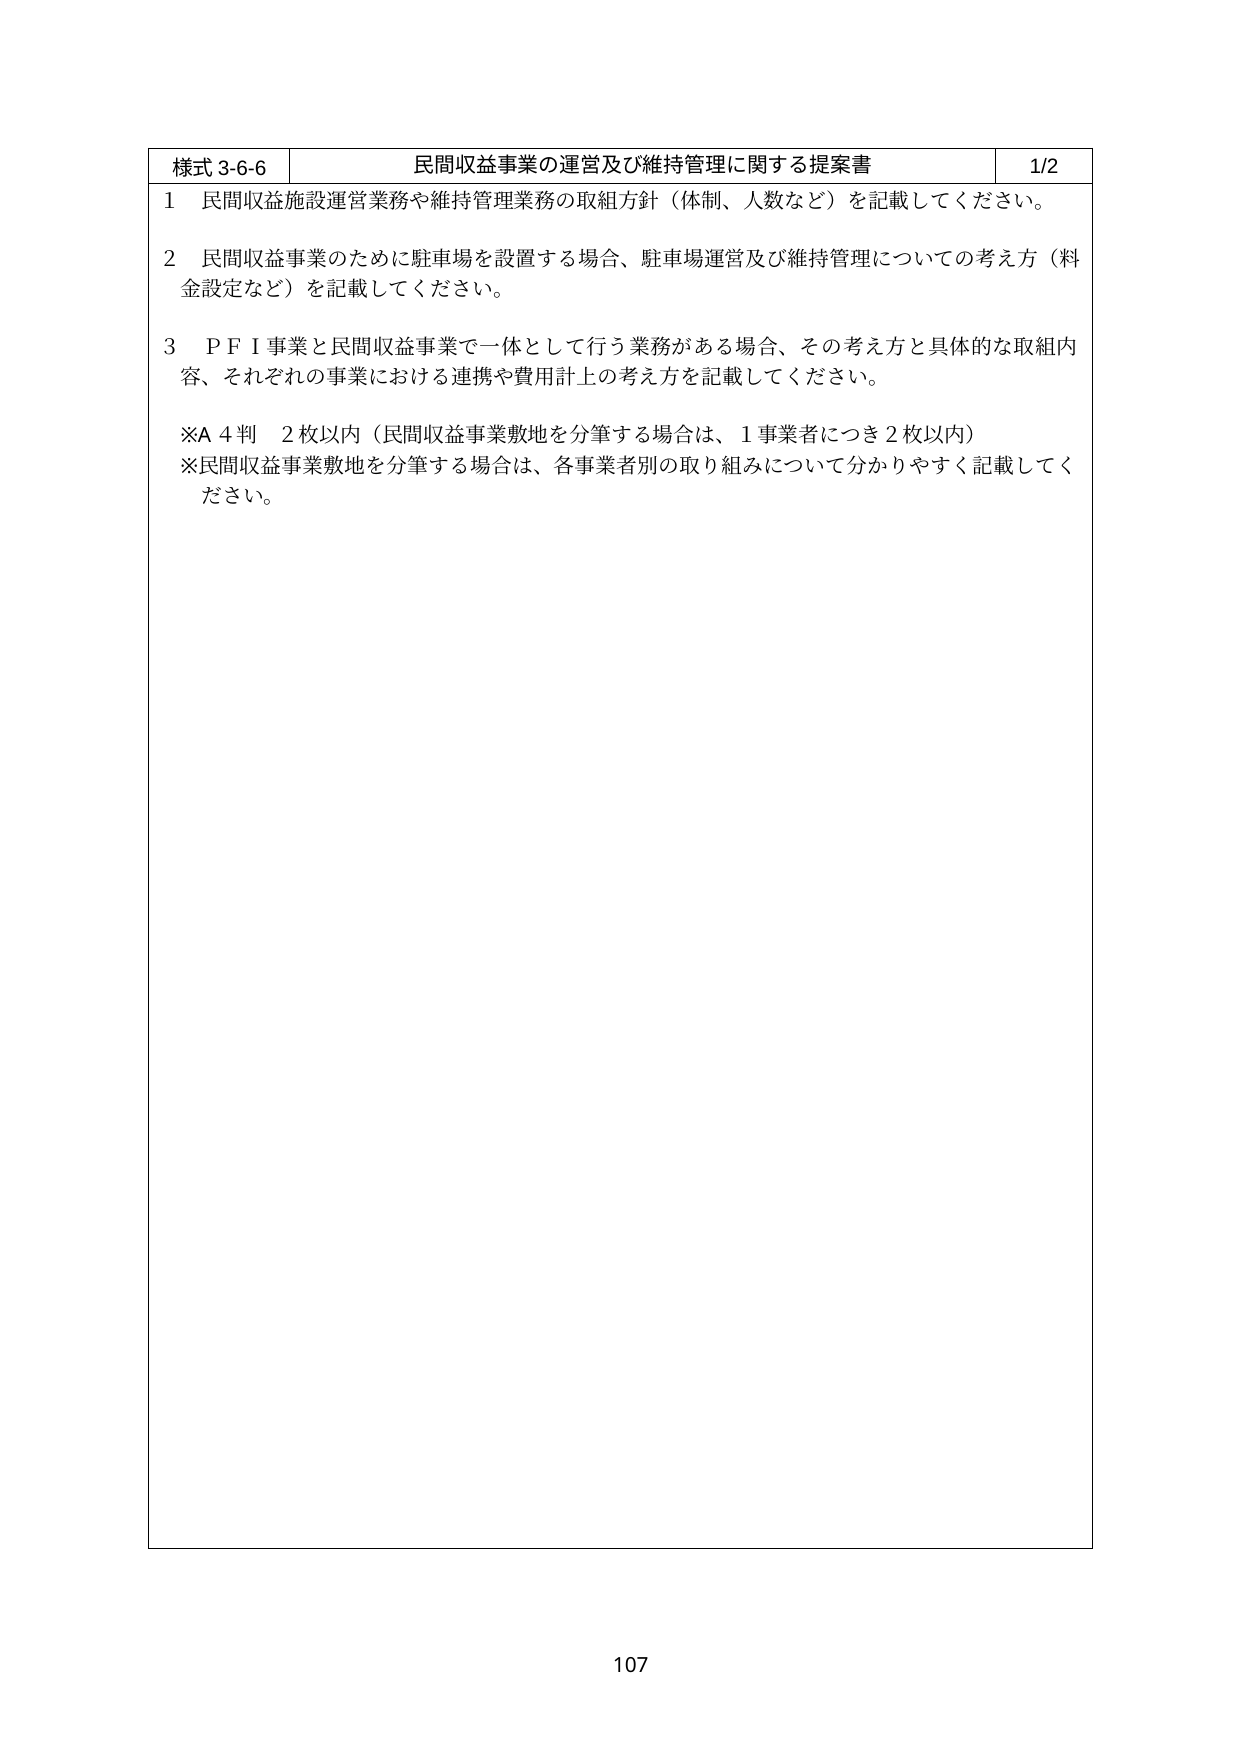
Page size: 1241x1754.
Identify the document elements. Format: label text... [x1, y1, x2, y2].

table_header 様式3-6-6 [149, 149, 289, 183]
table_header 1/2 [996, 149, 1092, 183]
table_header 民間収益事業の運営及び維持管理に関する提案書 [290, 149, 995, 183]
table_cell １ 民間収益施設運営業務や維持管理業務の取組方針（体制、人数など）を記載してください。 ２ 民間収益事業のために駐車場を設置する場合、駐車場運営及び維持管理についての考え方（料金設定など）を記載してください。 ３ ＰＦＩ事業と民間収益事業で一体として行う業務がある場合、その考え方と具体的な取組内容、それぞれの事業における連携や費用計上の考え方を記載してください。 ※A４判 ２枚以内（民間収益事業敷地を分筆する場合は、１事業者につき２枚以内） ※民間収益事業敷地を分筆する場合は、各事業者別の取り組みについて分かりやすく記載してください。 [149, 184, 1092, 1548]
